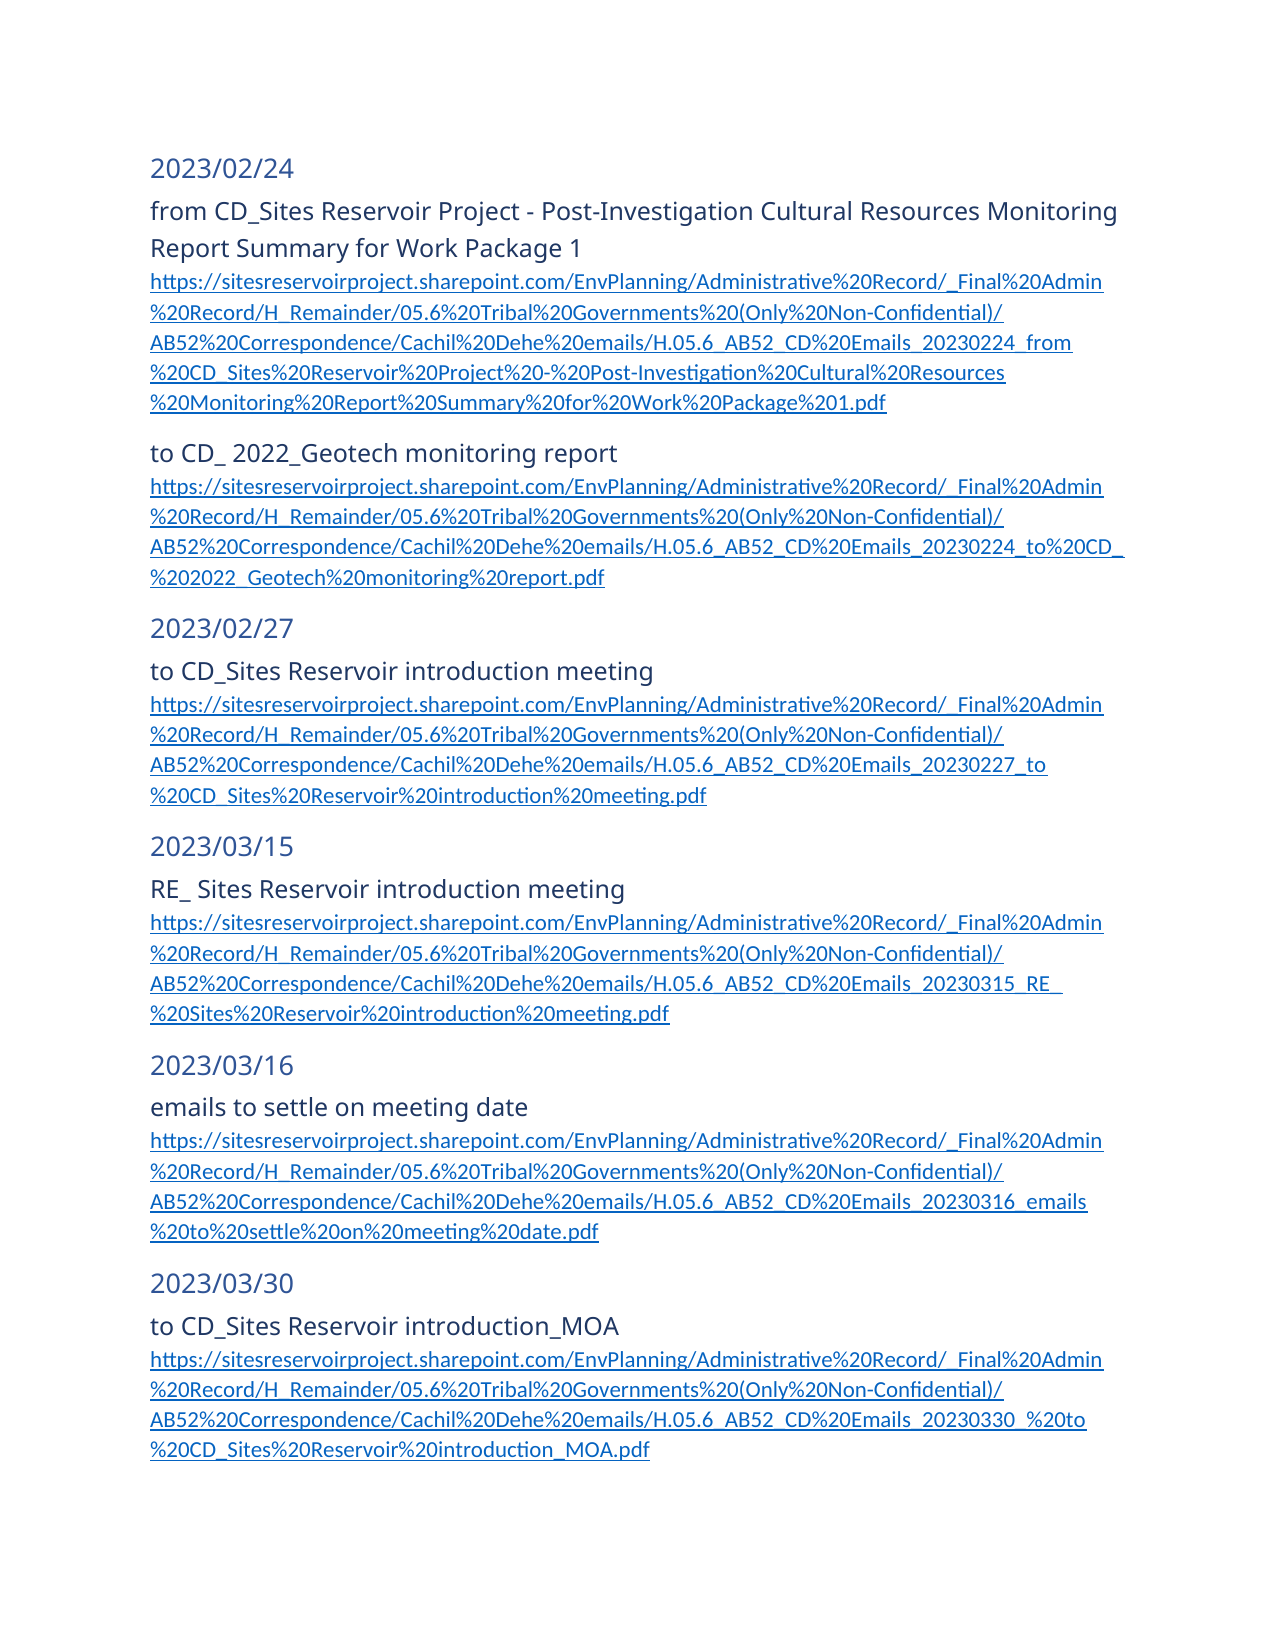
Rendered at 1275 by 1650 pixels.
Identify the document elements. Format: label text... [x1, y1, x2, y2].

subtitle to CD_Sites Reservoir introduction_MOA [150, 1308, 1125, 1342]
subtitle to CD_ 2022_Geotech monitoring report [150, 435, 1125, 469]
text https://sitesreservoirproject.sharepoint.com/EnvPlanning/Administrative%20Record/_Final%20Admin%20Record/H_Remainder/05.6%20Tribal%20Governments%20(Only%20Non-Confidential)/AB52%20Correspondence/Cachil%20Dehe%20emails/H.05.6_AB52_CD%20Emails_20230316_emails%20to%20settle%20on%20meeting%20date.pdf [150, 1127, 1125, 1245]
subtitle 2023/03/16 [150, 1046, 1125, 1083]
text https://sitesreservoirproject.sharepoint.com/EnvPlanning/Administrative%20Record/_Final%20Admin%20Record/H_Remainder/05.6%20Tribal%20Governments%20(Only%20Non-Confidential)/AB52%20Correspondence/Cachil%20Dehe%20emails/H.05.6_AB52_CD%20Emails_20230315_RE_%20Sites%20Reservoir%20introduction%20meeting.pdf [150, 908, 1125, 1027]
subtitle 2023/03/15 [150, 828, 1125, 864]
text https://sitesreservoirproject.sharepoint.com/EnvPlanning/Administrative%20Record/_Final%20Admin%20Record/H_Remainder/05.6%20Tribal%20Governments%20(Only%20Non-Confidential)/AB52%20Correspondence/Cachil%20Dehe%20emails/H.05.6_AB52_CD%20Emails_20230224_to%20CD_%202022_Geotech%20monitoring%20report.pdf [150, 472, 1125, 557]
subtitle RE_ Sites Reservoir introduction meeting [150, 872, 1125, 906]
subtitle to CD_Sites Reservoir introduction meeting [150, 653, 1125, 687]
subtitle emails to settle on meeting date [150, 1090, 1125, 1124]
text https://sitesreservoirproject.sharepoint.com/EnvPlanning/Administrative%20Record/_Final%20Admin%20Record/H_Remainder/05.6%20Tribal%20Governments%20(Only%20Non-Confidential)/AB52%20Correspondence/Cachil%20Dehe%20emails/H.05.6_AB52_CD%20Emails_20230227_to%20CD_Sites%20Reservoir%20introduction%20meeting.pdf [150, 690, 1125, 809]
subtitle from CD_Sites Reservoir Project - Post-Investigation Cultural Resources Monitoring Report Summary for Work Package 1 [150, 194, 1125, 265]
text https://sitesreservoirproject.sharepoint.com/EnvPlanning/Administrative%20Record/_Final%20Admin%20Record/H_Remainder/05.6%20Tribal%20Governments%20(Only%20Non-Confidential)/AB52%20Correspondence/Cachil%20Dehe%20emails/H.05.6_AB52_CD%20Emails_20230224_to%20CD_%202022_Geotech%20monitoring%20report.pdf [150, 558, 1125, 591]
text https://sitesreservoirproject.sharepoint.com/EnvPlanning/Administrative%20Record/_Final%20Admin%20Record/H_Remainder/05.6%20Tribal%20Governments%20(Only%20Non-Confidential)/AB52%20Correspondence/Cachil%20Dehe%20emails/H.05.6_AB52_CD%20Emails_20230330_%20to%20CD_Sites%20Reservoir%20introduction_MOA.pdf [150, 1345, 1125, 1463]
subtitle 2023/02/27 [150, 609, 1125, 646]
subtitle 2023/02/24 [150, 150, 1125, 187]
text https://sitesreservoirproject.sharepoint.com/EnvPlanning/Administrative%20Record/_Final%20Admin%20Record/H_Remainder/05.6%20Tribal%20Governments%20(Only%20Non-Confidential)/AB52%20Correspondence/Cachil%20Dehe%20emails/H.05.6_AB52_CD%20Emails_20230224_from%20CD_Sites%20Reservoir%20Project%20-%20Post-Investigation%20Cultural%20Resources%20Monitoring%20Report%20Summary%20for%20Work%20Package%201.pdf [150, 267, 1125, 416]
subtitle 2023/03/30 [150, 1264, 1125, 1301]
